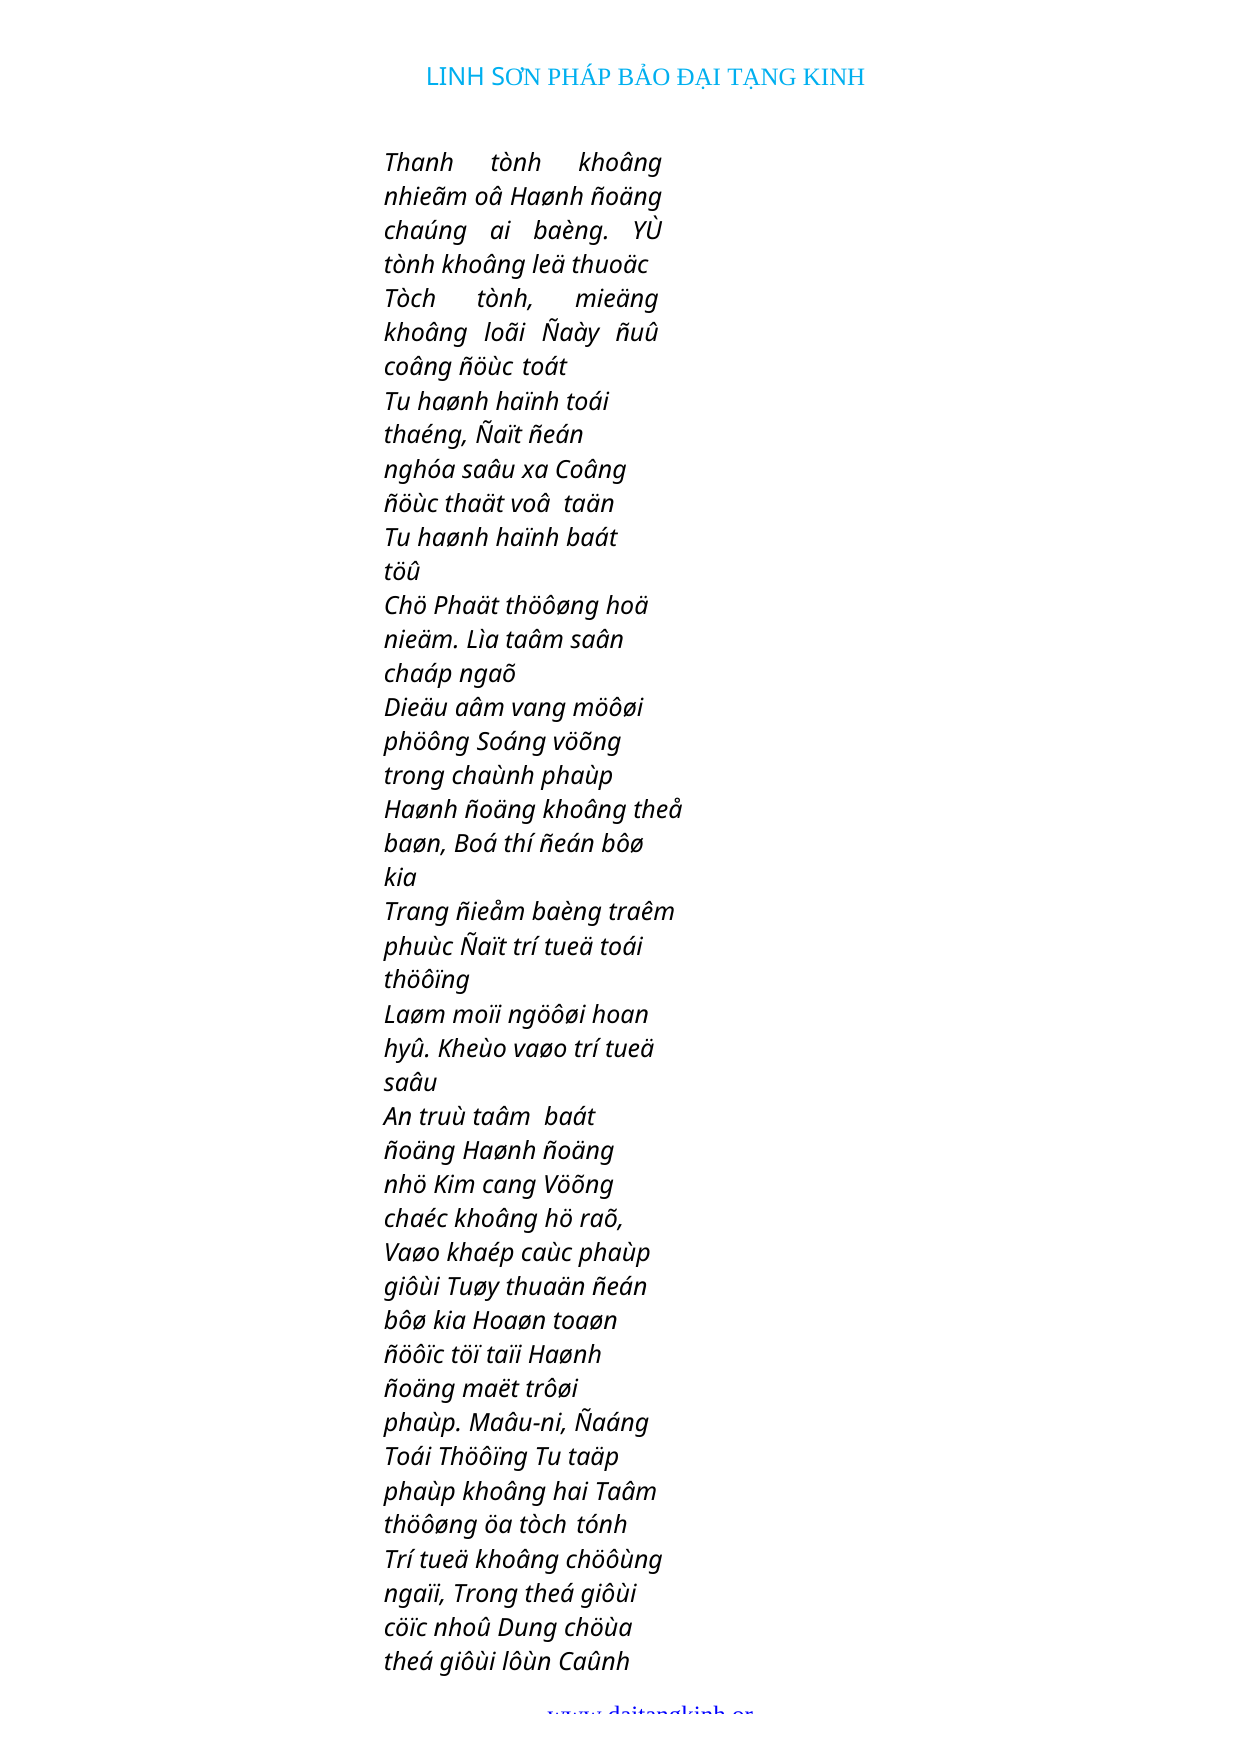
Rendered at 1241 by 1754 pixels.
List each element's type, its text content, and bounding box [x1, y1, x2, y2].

text Dieäu aâm vang möôøi phöông Soáng vöõng trong chaùnh phaùp Haønh ñoäng khoâng theå baøn, Boá thí ñeán bôø kia [384, 690, 683, 894]
text Chö Phaät thöôøng hoä nieäm. Lìa taâm saân chaáp ngaõ [384, 587, 659, 690]
text Laøm moïi ngöôøi hoan hyû. Kheùo vaøo trí tueä saâu [384, 996, 659, 1098]
text Trang ñieåm baèng traêm phuùc Ñaït trí tueä toái thöôïng [384, 894, 691, 996]
text Tu haønh haïnh toái thaéng, Ñaït ñeán nghóa saâu xa Coâng ñöùc thaät voâ taän Tu haønh haïnh baát töû [384, 383, 634, 587]
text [384, 1541, 667, 1677]
text An truù taâm baát ñoäng Haønh ñoäng nhö Kim cang Vöõng chaéc khoâng hö raõ, Vaøo khaép caùc phaùp giôùi Tuøy thuaän ñeán bôø kia Hoaøn toaøn ñöôïc töï taïi Haønh ñoäng maët trôøi phaùp. Maâu-ni, Ñaáng Toái Thöôïng Tu taäp phaùp khoâng hai Taâm thöôøng öa tòch tónh [384, 1098, 659, 1541]
text Tòch tònh, mieäng khoâng loãi Ñaày ñuû coâng ñöùc toát [384, 281, 659, 383]
text Thanh tònh khoâng nhieãm oâ Haønh ñoäng chaúng ai baèng. YÙ tònh khoâng leä thuoäc [384, 145, 662, 281]
